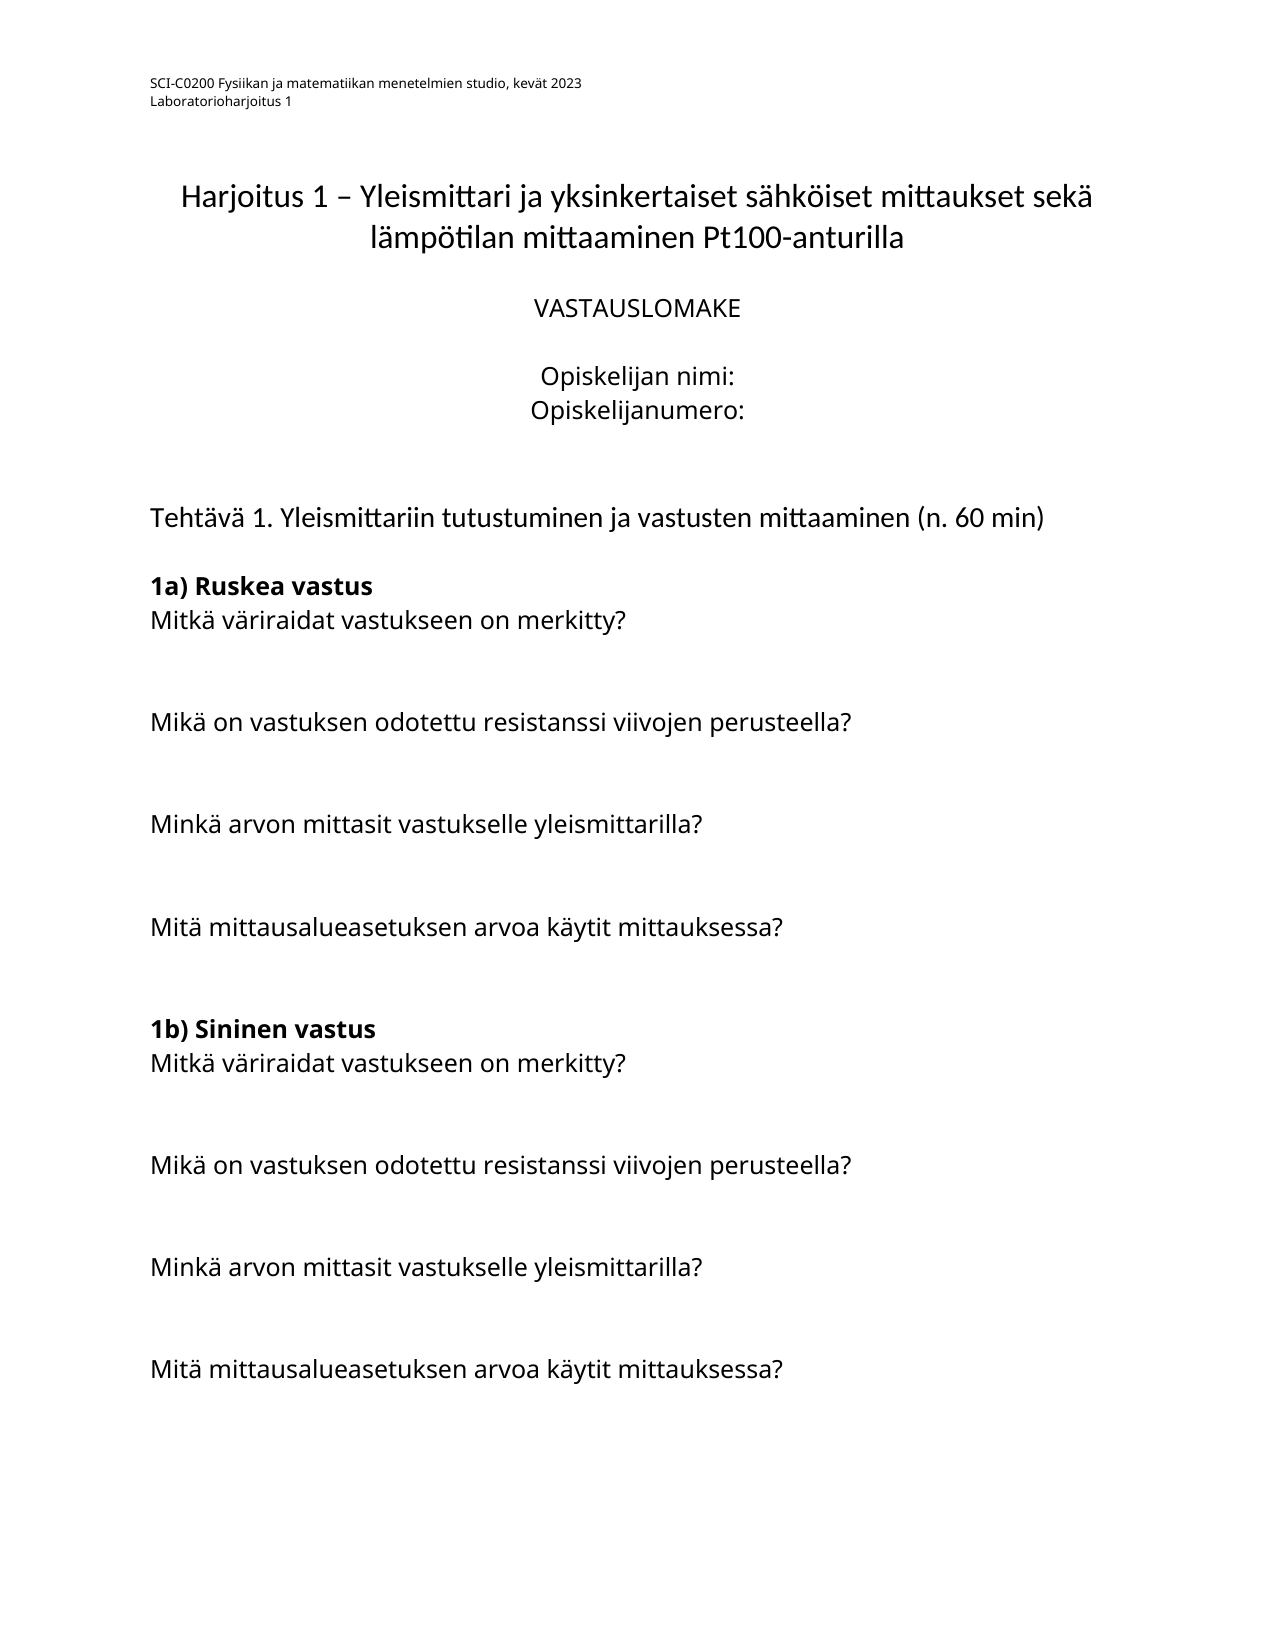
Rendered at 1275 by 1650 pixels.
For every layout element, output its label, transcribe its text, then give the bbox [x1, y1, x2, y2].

text VASTAUSLOMAKE [150, 291, 1125, 324]
text Mitkä väriraidat vastukseen on merkitty? [150, 1046, 1125, 1080]
text Opiskelijan nimi: [150, 359, 1125, 393]
subtitle Tehtävä 1. Yleismittariin tutustuminen ja vastusten mittaaminen (n. 60 min) [150, 499, 1125, 535]
text Mikä on vastuksen odotettu resistanssi viivojen perusteella? [150, 705, 1125, 739]
text Opiskelijanumero: [150, 393, 1125, 427]
text Mitä mittausalueasetuksen arvoa käytit mittauksessa? [150, 909, 1125, 943]
text Minkä arvon mittasit vastukselle yleismittarilla? [150, 1250, 1125, 1284]
subtitle Harjoitus 1 – Yleismittari ja yksinkertaiset sähköiset mittaukset sekä lämpötilan mittaaminen Pt100-anturilla [150, 175, 1125, 256]
text 1a) Ruskea vastus [150, 569, 1125, 603]
text Mitä mittausalueasetuksen arvoa käytit mittauksessa? [150, 1352, 1125, 1386]
text Mitkä väriraidat vastukseen on merkitty? [150, 603, 1125, 637]
text Minkä arvon mittasit vastukselle yleismittarilla? [150, 807, 1125, 841]
text 1b) Sininen vastus [150, 1012, 1125, 1046]
text Mikä on vastuksen odotettu resistanssi viivojen perusteella? [150, 1148, 1125, 1182]
